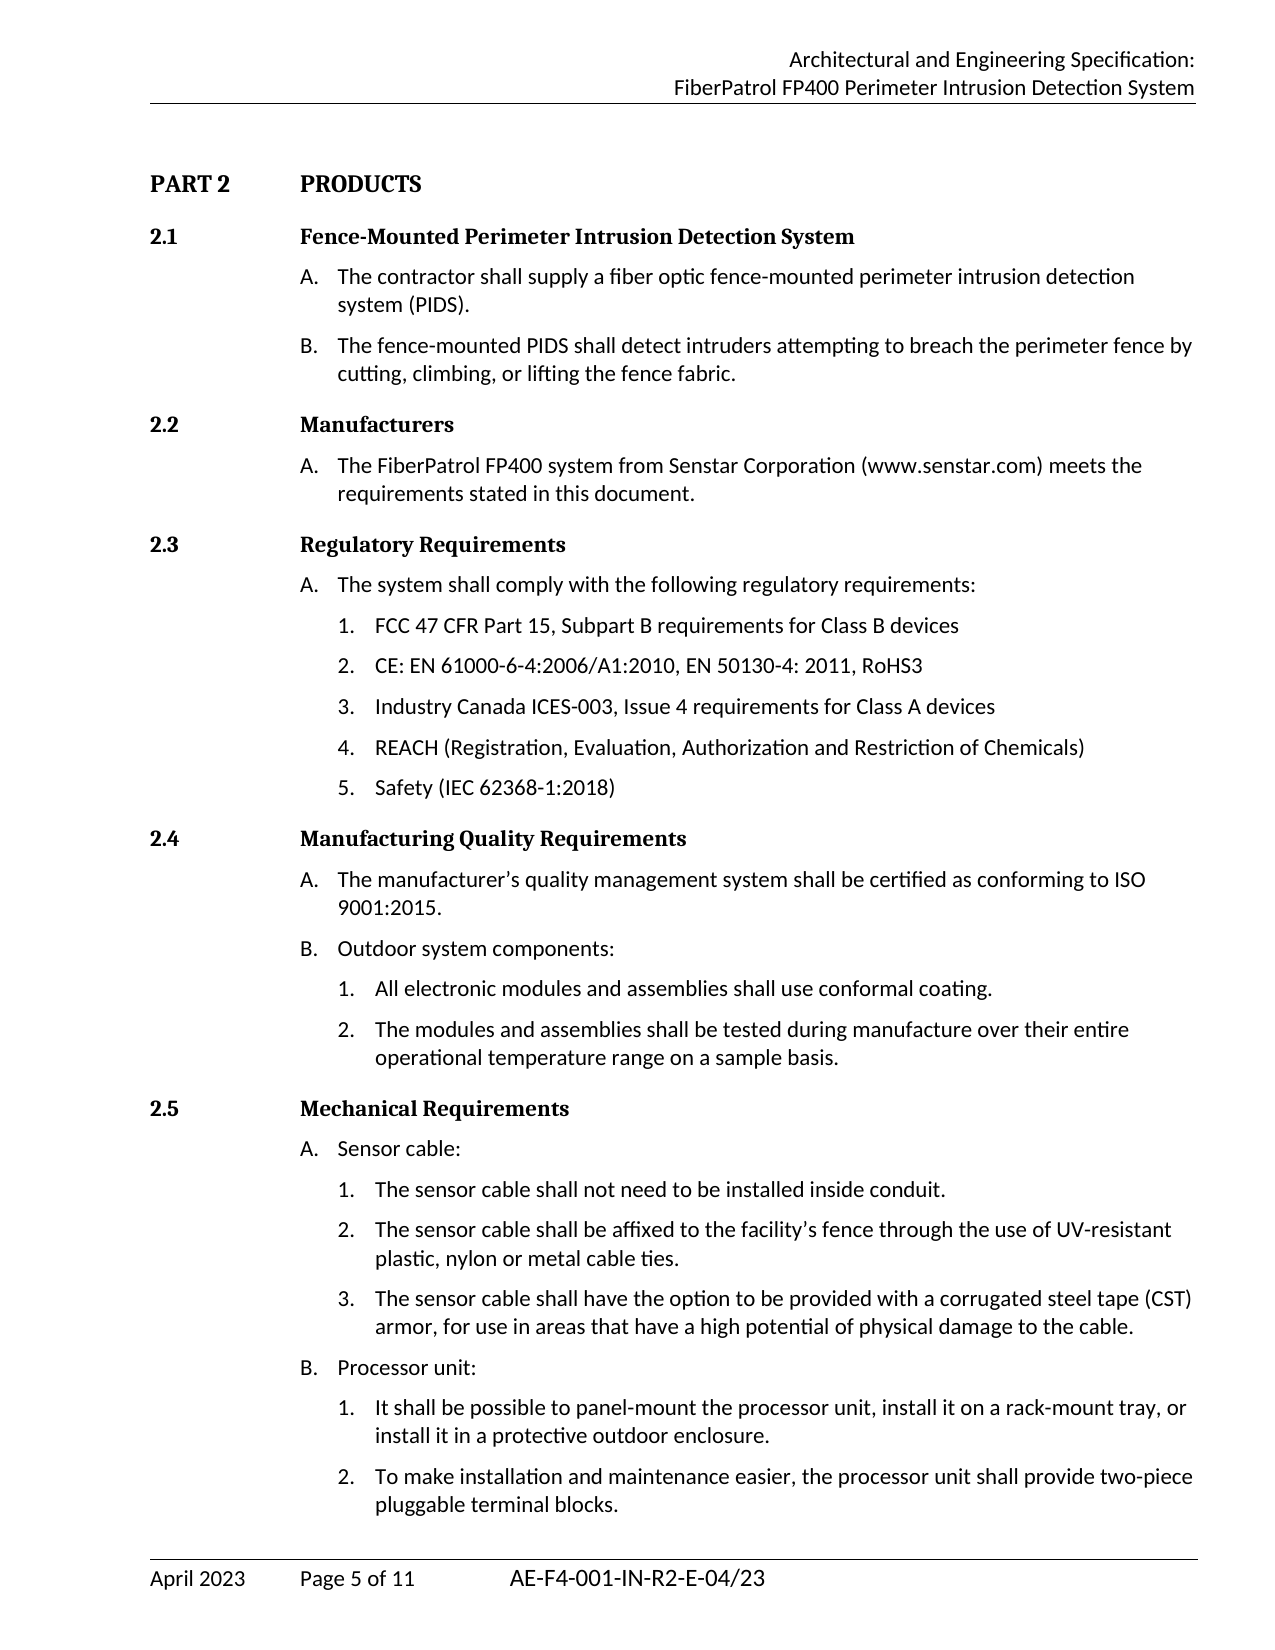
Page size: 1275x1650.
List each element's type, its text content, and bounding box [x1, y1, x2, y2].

subtitle The modules and assemblies shall be tested during manufacture over their entire operational temperature range on a sample basis. [337, 1015, 1196, 1071]
subtitle Manufacturing Quality Requirements [150, 826, 1196, 853]
subtitle Regulatory Requirements [150, 532, 1196, 558]
subtitle The sensor cable shall not need to be installed inside conduit. [337, 1175, 1196, 1203]
subtitle It shall be possible to panel-mount the processor unit, install it on a rack-mount tray, or install it in a protective outdoor enclosure. [337, 1393, 1196, 1449]
subtitle The fence-mounted PIDS shall detect intruders attempting to breach the perimeter fence by cutting, climbing, or lifting the fence fabric. [300, 331, 1196, 387]
subtitle Products [150, 170, 1196, 198]
subtitle The manufacturer’s quality management system shall be certified as conforming to ISO 9001:2015. [300, 865, 1196, 921]
subtitle The FiberPatrol FP400 system from Senstar Corporation (www.senstar.com) meets the requirements stated in this document. [300, 451, 1196, 507]
subtitle Mechanical Requirements [150, 1096, 1196, 1122]
subtitle Sensor cable: [300, 1134, 1196, 1163]
subtitle All electronic modules and assemblies shall use conformal coating. [337, 974, 1196, 1002]
subtitle Manufacturers [150, 412, 1196, 438]
subtitle Safety (IEC 62368-1:2018) [337, 773, 1196, 801]
subtitle The sensor cable shall have the option to be provided with a corrugated steel tape (CST) armor, for use in areas that have a high potential of physical damage to the cable. [337, 1284, 1196, 1340]
subtitle Industry Canada ICES-003, Issue 4 requirements for Class A devices [337, 692, 1196, 720]
subtitle The sensor cable shall be affixed to the facility’s fence through the use of UV-resistant plastic, nylon or metal cable ties. [337, 1216, 1196, 1272]
subtitle The contractor shall supply a fiber optic fence-mounted perimeter intrusion detection system (PIDS). [300, 262, 1196, 318]
subtitle FCC 47 CFR Part 15, Subpart B requirements for Class B devices [337, 611, 1196, 639]
subtitle REACH (Registration, Evaluation, Authorization and Restriction of Chemicals) [337, 733, 1196, 761]
subtitle To make installation and maintenance easier, the processor unit shall provide two-piece pluggable terminal blocks. [337, 1462, 1196, 1518]
subtitle CE: EN 61000-6-4:2006/A1:2010, EN 50130-4: 2011, RoHS3 [337, 652, 1196, 680]
subtitle The system shall comply with the following regulatory requirements: [300, 571, 1196, 599]
subtitle Fence-Mounted Perimeter Intrusion Detection System [150, 223, 1196, 250]
subtitle Processor unit: [300, 1353, 1196, 1381]
subtitle Outdoor system components: [300, 934, 1196, 962]
